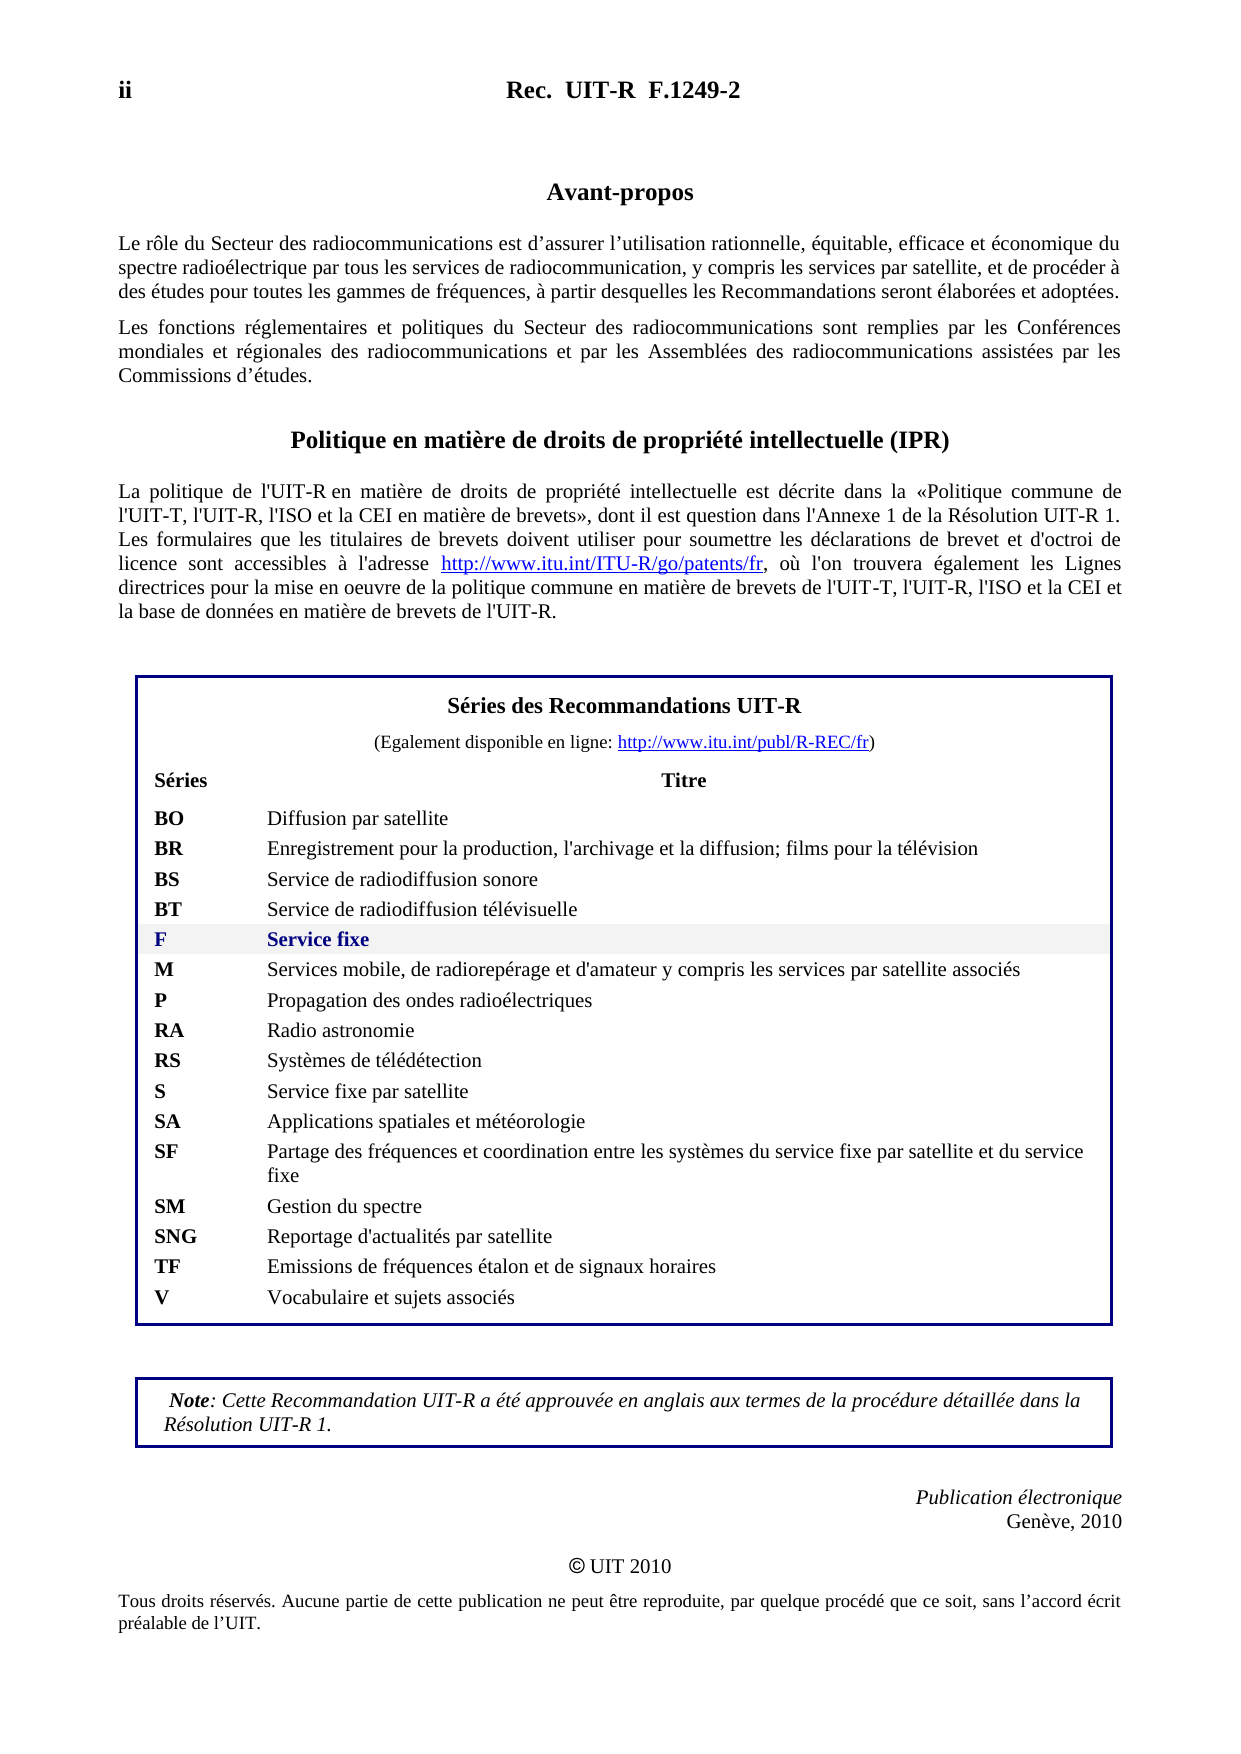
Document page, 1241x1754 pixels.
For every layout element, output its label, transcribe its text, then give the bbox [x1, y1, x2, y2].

text La politique de l'UIT-R en matière de droits de propriété intellectuelle est décrite dans la «Politique commune de l'UIT-T, l'UIT-R, l'ISO et la CEI en matière de brevets», dont il est question dans l'Annexe 1 de la Résolution UIT-R 1. Les formulaires que les titulaires de brevets doivent utiliser pour soumettre les déclarations de brevet et d'octroi de licence sont accessibles à l'adresse http://www.itu.int/ITU-R/go/patents/fr, où l'on trouvera également les Lignes directrices pour la mise en oeuvre de la politique commune en matière de brevets de l'UIT-T, l'UIT-R, l'ISO et la CEI et la base de données en matière de brevets de l'UIT-R. [118, 479, 1122, 623]
table_cell Vocabulaire et sujets associés [256, 1281, 1110, 1323]
table_cell SA [138, 1106, 256, 1136]
table_cell P [138, 985, 256, 1015]
table_cell Gestion du spectre [256, 1191, 1110, 1221]
table_cell BR [138, 833, 256, 863]
text Tous droits réservés. Aucune partie de cette publication ne peut être reproduite, par quelque procédé que ce soit, sans l’accord écrit préalable de l’UIT. [118, 1590, 1122, 1633]
table_header Séries des Recommandations UIT-R (Egalement disponible en ligne: http://www.itu.int/publ/R-REC/fr) [138, 678, 1110, 759]
table_cell BT [138, 894, 256, 924]
table_cell F [138, 924, 256, 954]
table_cell Emissions de fréquences étalon et de signaux horaires [256, 1251, 1110, 1281]
table_cell Propagation des ondes radioélectriques [256, 985, 1110, 1015]
table_cell Service fixe [256, 924, 1110, 954]
table_cell BS [138, 863, 256, 894]
table_cell SNG [138, 1221, 256, 1251]
table_cell Systèmes de télédétection [256, 1045, 1110, 1076]
table_cell Titre [256, 759, 1110, 803]
table_cell Reportage d'actualités par satellite [256, 1221, 1110, 1251]
table_cell Service de radiodiffusion télévisuelle [256, 894, 1110, 924]
table_cell Diffusion par satellite [256, 803, 1110, 833]
table_cell RA [138, 1015, 256, 1045]
table_cell Enregistrement pour la production, l'archivage et la diffusion; films pour la télévision [256, 833, 1110, 863]
table_cell Applications spatiales et météorologie [256, 1106, 1110, 1136]
table_cell SM [138, 1191, 256, 1221]
table_cell BO [138, 803, 256, 833]
text Publication électronique [118, 1484, 1122, 1509]
table_cell SF [138, 1136, 256, 1191]
text Les fonctions réglementaires et politiques du Secteur des radiocommunications sont remplies par les Conférences mondiales et régionales des radiocommunications et par les Assemblées des radiocommunications assistées par les Commissions d’études. [118, 315, 1122, 387]
table_cell Partage des fréquences et coordination entre les systèmes du service fixe par satellite et du service fixe [256, 1136, 1110, 1191]
text UIT 2010 [118, 1553, 1122, 1578]
text Avant-propos [118, 177, 1122, 206]
table_cell Service fixe par satellite [256, 1076, 1110, 1106]
table_cell Services mobile, de radiorepérage et d'amateur y compris les services par satellite associés [256, 954, 1110, 984]
subtitle Politique en matière de droits de propriété intellectuelle (IPR) [118, 425, 1122, 454]
table_cell Service de radiodiffusion sonore [256, 863, 1110, 894]
table_cell S [138, 1076, 256, 1106]
table_cell Séries [138, 759, 256, 803]
text Genève, 2010 [118, 1509, 1122, 1533]
table_cell M [138, 954, 256, 984]
table_cell V [138, 1281, 256, 1323]
table_cell RS [138, 1045, 256, 1076]
table_header Note: Cette Recommandation UIT-R a été approuvée en anglais aux termes de la procédure détaillée dans la Résolution UIT-R 1. [138, 1380, 1110, 1445]
table_cell Radio astronomie [256, 1015, 1110, 1045]
table_cell TF [138, 1251, 256, 1281]
text Le rôle du Secteur des radiocommunications est d’assurer l’utilisation rationnelle, équitable, efficace et économique du spectre radioélectrique par tous les services de radiocommunication, y compris les services par satellite, et de procéder à des études pour toutes les gammes de fréquences, à partir desquelles les Recommandations seront élaborées et adoptées. [118, 231, 1122, 303]
